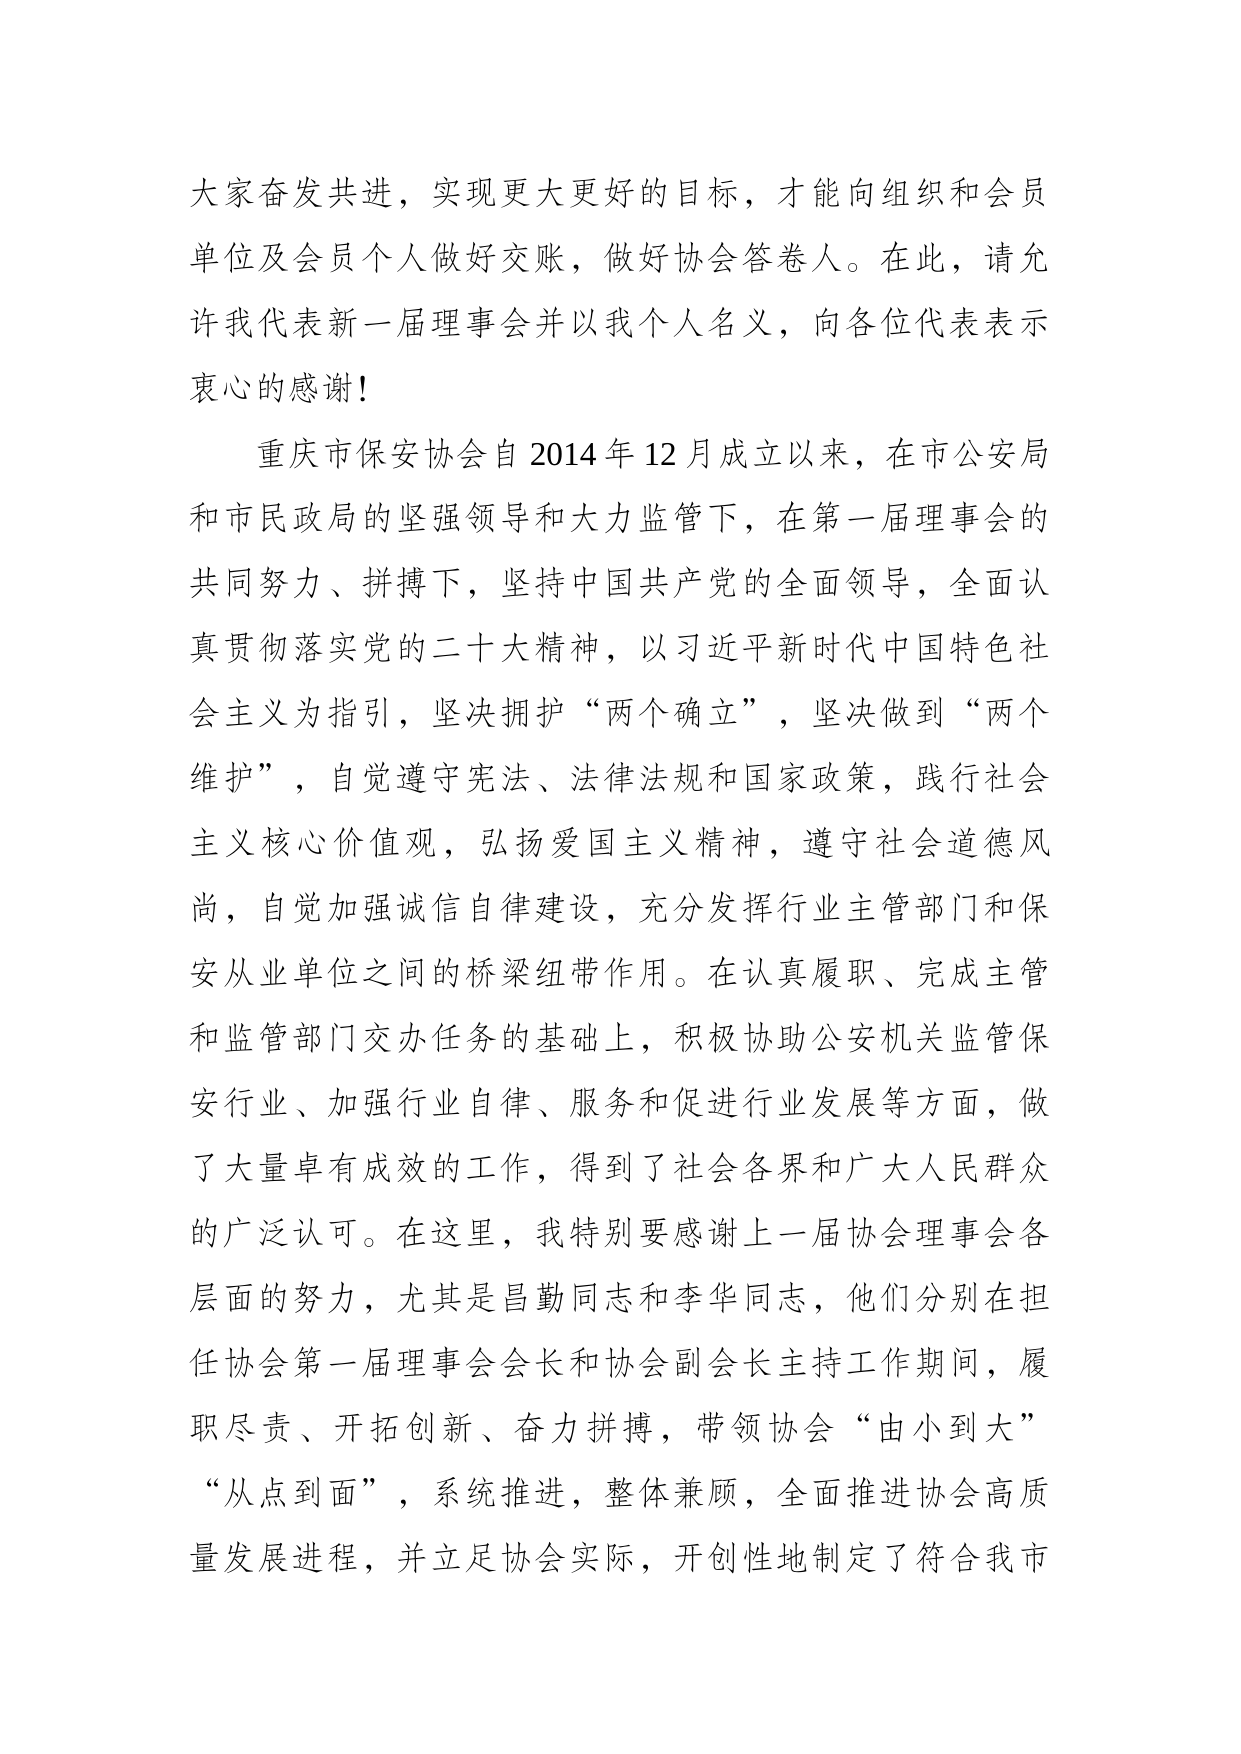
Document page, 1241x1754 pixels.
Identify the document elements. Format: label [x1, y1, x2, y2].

text [187, 162, 1053, 422]
text [187, 422, 1053, 1592]
